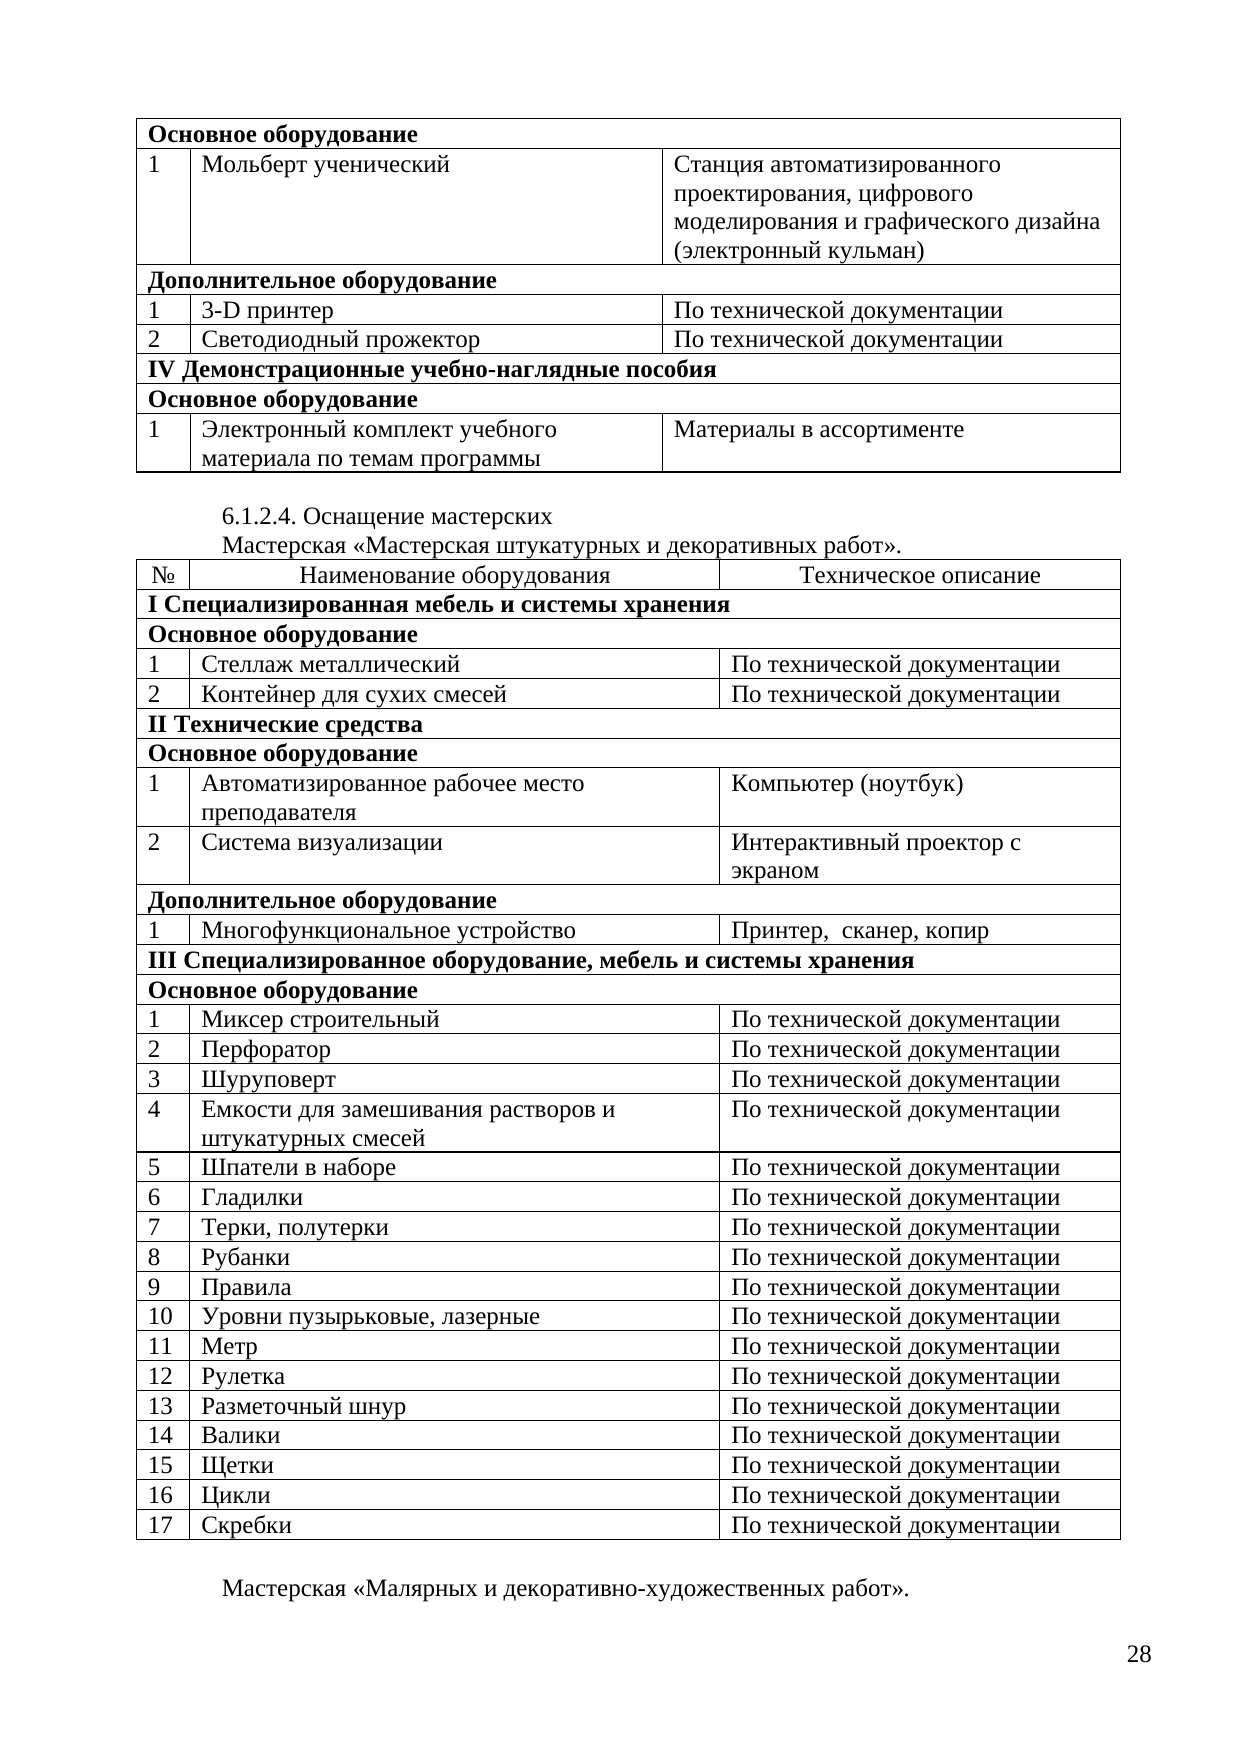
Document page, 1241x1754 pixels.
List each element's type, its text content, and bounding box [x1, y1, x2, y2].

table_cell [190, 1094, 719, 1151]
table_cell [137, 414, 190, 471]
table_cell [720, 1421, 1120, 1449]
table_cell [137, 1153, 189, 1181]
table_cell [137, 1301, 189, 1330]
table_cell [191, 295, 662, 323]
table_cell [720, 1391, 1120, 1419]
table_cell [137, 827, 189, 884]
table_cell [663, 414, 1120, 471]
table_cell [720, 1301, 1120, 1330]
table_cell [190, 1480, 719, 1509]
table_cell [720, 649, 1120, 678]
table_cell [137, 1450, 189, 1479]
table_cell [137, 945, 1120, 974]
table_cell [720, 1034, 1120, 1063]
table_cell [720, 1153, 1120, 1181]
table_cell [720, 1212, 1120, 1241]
text Мастерская «Малярных и декоративно-художественных работ». [148, 1573, 1152, 1602]
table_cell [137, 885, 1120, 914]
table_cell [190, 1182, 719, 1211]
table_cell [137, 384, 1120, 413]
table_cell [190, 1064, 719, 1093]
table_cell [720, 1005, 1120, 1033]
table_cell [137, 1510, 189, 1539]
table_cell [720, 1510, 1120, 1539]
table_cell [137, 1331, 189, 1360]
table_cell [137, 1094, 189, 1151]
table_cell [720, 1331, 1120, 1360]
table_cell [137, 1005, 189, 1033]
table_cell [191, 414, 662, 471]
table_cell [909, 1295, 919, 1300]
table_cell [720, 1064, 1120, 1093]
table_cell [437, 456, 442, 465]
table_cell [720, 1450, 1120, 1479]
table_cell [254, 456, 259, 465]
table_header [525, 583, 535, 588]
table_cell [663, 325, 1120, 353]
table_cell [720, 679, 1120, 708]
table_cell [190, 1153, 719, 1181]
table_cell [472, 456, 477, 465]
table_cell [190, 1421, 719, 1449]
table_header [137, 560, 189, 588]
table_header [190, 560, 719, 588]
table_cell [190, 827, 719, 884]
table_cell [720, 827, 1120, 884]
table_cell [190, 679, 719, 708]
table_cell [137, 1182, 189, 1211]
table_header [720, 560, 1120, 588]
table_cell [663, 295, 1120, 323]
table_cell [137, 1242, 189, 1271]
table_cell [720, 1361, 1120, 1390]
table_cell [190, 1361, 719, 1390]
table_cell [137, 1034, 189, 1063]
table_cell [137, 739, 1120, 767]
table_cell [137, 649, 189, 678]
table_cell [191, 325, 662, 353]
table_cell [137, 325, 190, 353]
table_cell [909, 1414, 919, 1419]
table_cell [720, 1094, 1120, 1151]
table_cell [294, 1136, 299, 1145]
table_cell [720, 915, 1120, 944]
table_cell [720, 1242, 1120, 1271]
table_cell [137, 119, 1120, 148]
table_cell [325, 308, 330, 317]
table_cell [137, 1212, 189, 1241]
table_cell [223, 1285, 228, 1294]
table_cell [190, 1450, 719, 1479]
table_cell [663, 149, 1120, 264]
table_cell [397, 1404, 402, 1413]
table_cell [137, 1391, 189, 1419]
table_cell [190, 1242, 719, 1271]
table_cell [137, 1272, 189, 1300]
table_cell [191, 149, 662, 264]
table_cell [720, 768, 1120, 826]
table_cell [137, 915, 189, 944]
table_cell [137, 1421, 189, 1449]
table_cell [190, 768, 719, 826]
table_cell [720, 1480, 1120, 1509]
text 6.1.2.4. Оснащение мастерских [148, 501, 1152, 530]
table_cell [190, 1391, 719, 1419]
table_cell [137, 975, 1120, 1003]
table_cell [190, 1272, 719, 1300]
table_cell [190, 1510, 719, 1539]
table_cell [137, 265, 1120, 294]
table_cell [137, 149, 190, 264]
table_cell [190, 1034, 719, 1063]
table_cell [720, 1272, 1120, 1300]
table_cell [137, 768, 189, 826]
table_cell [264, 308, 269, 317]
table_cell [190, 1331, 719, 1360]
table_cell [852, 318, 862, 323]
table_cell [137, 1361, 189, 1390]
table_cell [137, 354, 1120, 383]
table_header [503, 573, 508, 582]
text Мастерская «Мастерская штукатурных и декоративных работ». [148, 530, 1152, 559]
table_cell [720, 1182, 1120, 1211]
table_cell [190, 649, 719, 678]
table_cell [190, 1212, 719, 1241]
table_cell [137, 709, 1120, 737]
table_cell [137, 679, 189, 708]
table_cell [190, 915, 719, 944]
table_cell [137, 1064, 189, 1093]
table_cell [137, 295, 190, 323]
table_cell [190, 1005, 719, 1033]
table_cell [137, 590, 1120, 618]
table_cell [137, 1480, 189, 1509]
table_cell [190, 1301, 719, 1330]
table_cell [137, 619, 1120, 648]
